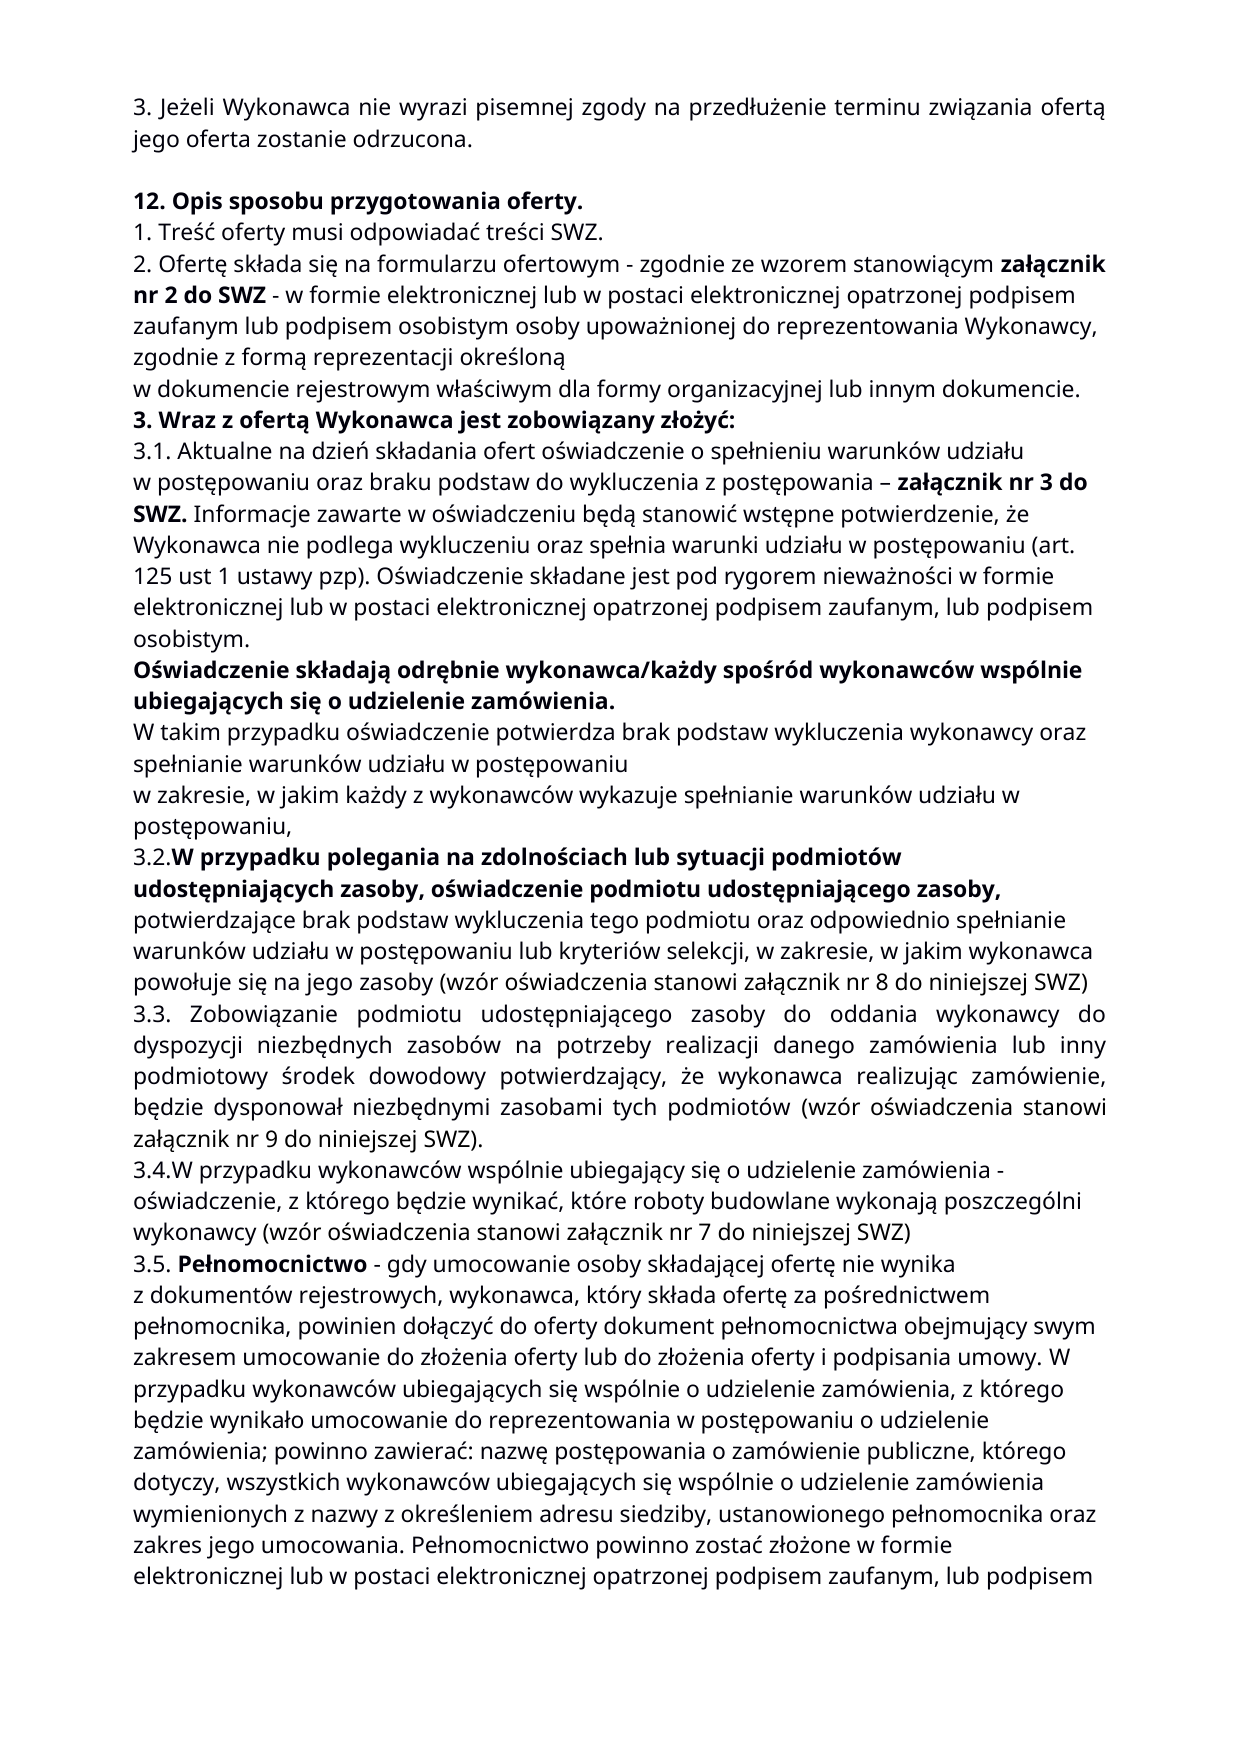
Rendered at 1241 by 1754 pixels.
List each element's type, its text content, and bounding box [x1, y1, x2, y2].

text Oświadczenie składają odrębnie wykonawca/każdy spośród wykonawców wspólnie ubiegających się o udzielenie zamówienia. W takim przypadku oświadczenie potwierdza brak podstaw wykluczenia wykonawcy oraz spełnianie warunków udziału w postępowaniu w zakresie, w jakim każdy z wykonawców wykazuje spełnianie warunków udziału w postępowaniu, [133, 654, 1107, 841]
text 12. Opis sposobu przygotowania oferty. [133, 185, 1107, 216]
text 3. Jeżeli Wykonawca nie wyrazi pisemnej zgody na przedłużenie terminu związania ofertą jego oferta zostanie odrzucona. [133, 91, 1107, 154]
text 3.2.W przypadku polegania na zdolnościach lub sytuacji podmiotów udostępniających zasoby, oświadczenie podmiotu udostępniającego zasoby, potwierdzające brak podstaw wykluczenia tego podmiotu oraz odpowiednio spełnianie warunków udziału w postępowaniu lub kryteriów selekcji, w zakresie, w jakim wykonawca powołuje się na jego zasoby (wzór oświadczenia stanowi załącznik nr 8 do niniejszej SWZ) [133, 841, 1107, 997]
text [133, 1247, 1107, 1591]
text 2. Ofertę składa się na formularzu ofertowym - zgodnie ze wzorem stanowiącym załącznik nr 2 do SWZ - w formie elektronicznej lub w postaci elektronicznej opatrzonej podpisem zaufanym lub podpisem osobistym osoby upoważnionej do reprezentowania Wykonawcy, zgodnie z formą reprezentacji określoną w dokumencie rejestrowym właściwym dla formy organizacyjnej lub innym dokumencie. [133, 247, 1107, 404]
text 3. Wraz z ofertą Wykonawca jest zobowiązany złożyć: [133, 404, 1107, 435]
text 3.1. Aktualne na dzień składania ofert oświadczenie o spełnieniu warunków udziału w postępowaniu oraz braku podstaw do wykluczenia z postępowania – załącznik nr 3 do SWZ. Informacje zawarte w oświadczeniu będą stanowić wstępne potwierdzenie, że Wykonawca nie podlega wykluczeniu oraz spełnia warunki udziału w postępowaniu (art. 125 ust 1 ustawy pzp). Oświadczenie składane jest pod rygorem nieważności w formie elektronicznej lub w postaci elektronicznej opatrzonej podpisem zaufanym, lub podpisem osobistym. [133, 435, 1107, 654]
text 1. Treść oferty musi odpowiadać treści SWZ. [133, 216, 1107, 247]
text 3.4.W przypadku wykonawców wspólnie ubiegający się o udzielenie zamówienia -oświadczenie, z którego będzie wynikać, które roboty budowlane wykonają poszczególni wykonawcy (wzór oświadczenia stanowi załącznik nr 7 do niniejszej SWZ) [133, 1154, 1107, 1247]
text 3.3. Zobowiązanie podmiotu udostępniającego zasoby do oddania wykonawcy do dyspozycji niezbędnych zasobów na potrzeby realizacji danego zamówienia lub inny podmiotowy środek dowodowy potwierdzający, że wykonawca realizując zamówienie, będzie dysponował niezbędnymi zasobami tych podmiotów (wzór oświadczenia stanowi załącznik nr 9 do niniejszej SWZ). [133, 997, 1107, 1154]
